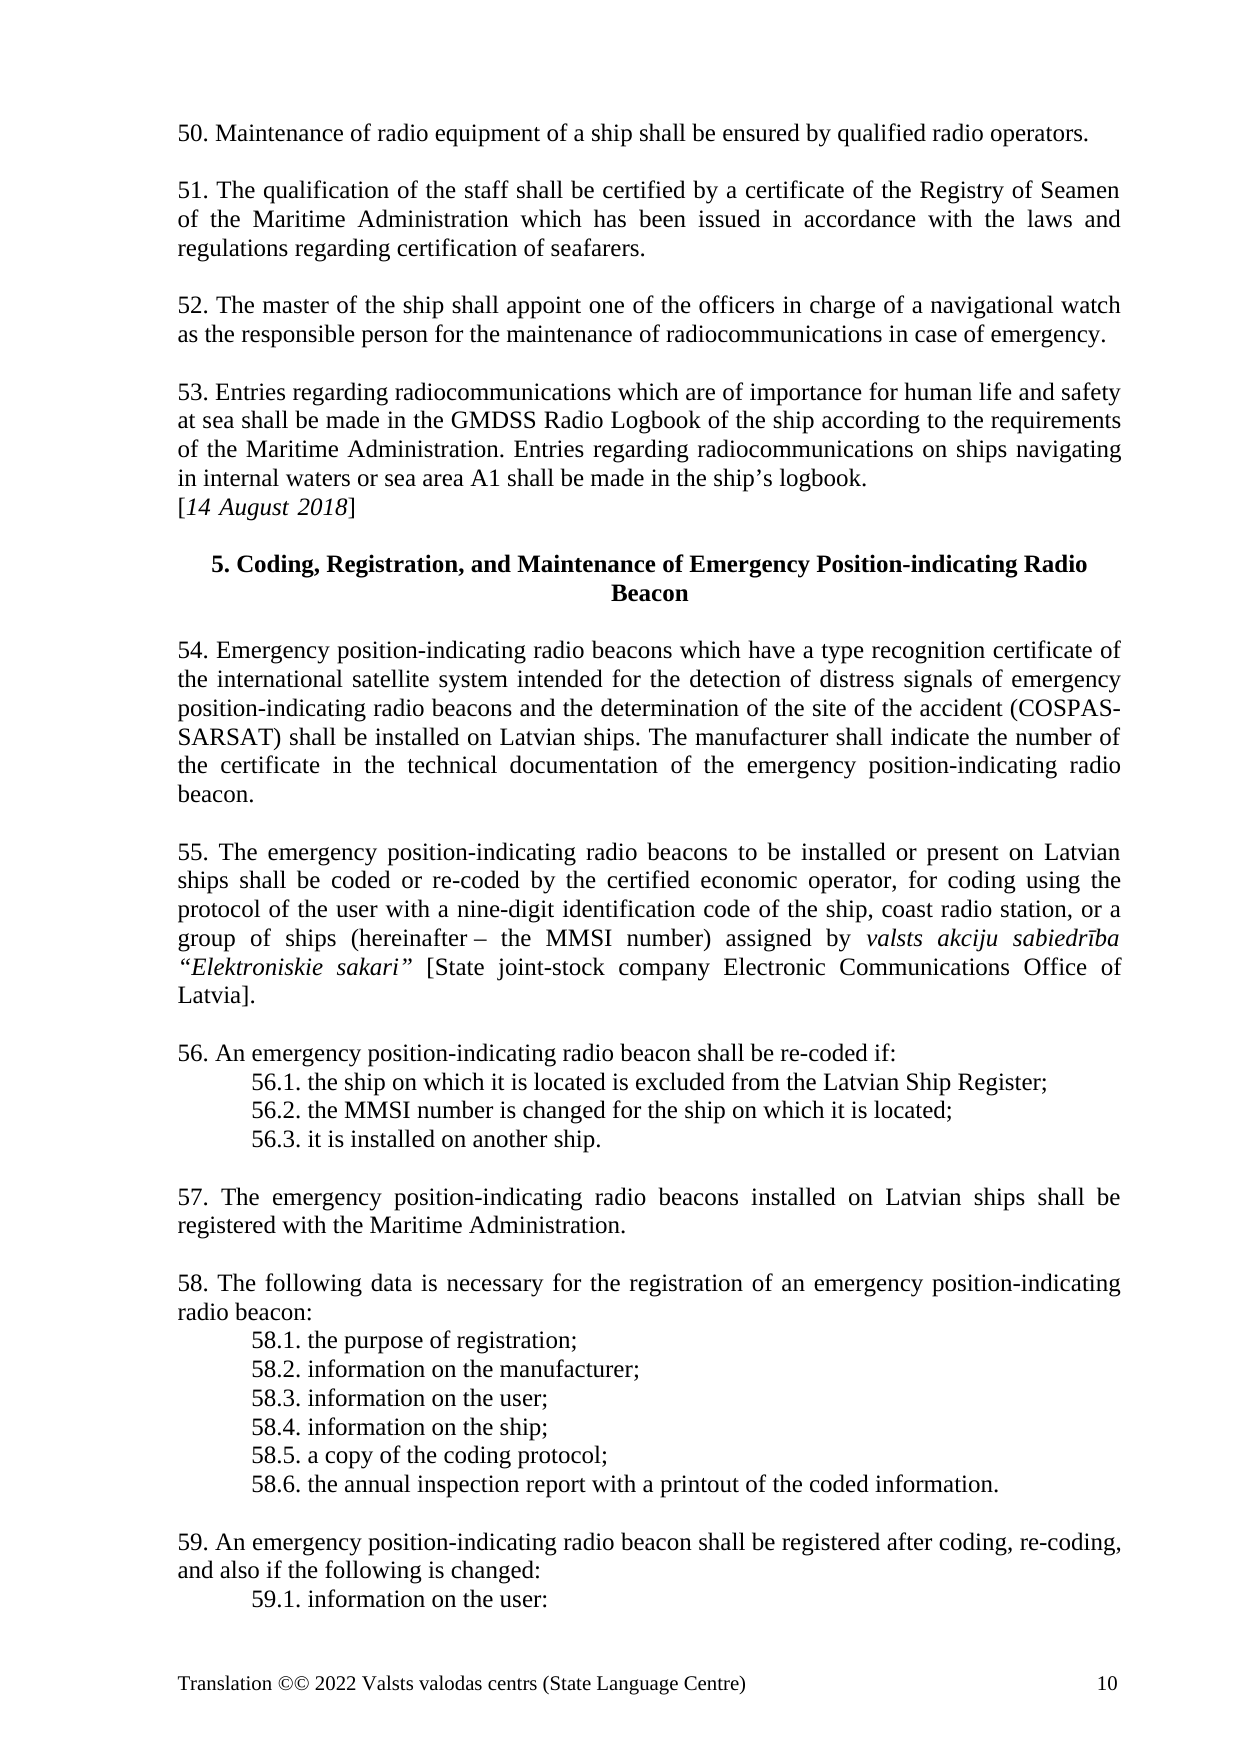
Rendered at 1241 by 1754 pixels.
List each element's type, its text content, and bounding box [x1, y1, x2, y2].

text 57. The emergency position-indicating radio beacons installed on Latvian ships shall be registered with the Maritime Administration. [177, 1182, 1122, 1239]
text 56. An emergency position-indicating radio beacon shall be re-coded if: [177, 1038, 1122, 1067]
text 56.1. the ship on which it is located is excluded from the Latvian Ship Register; [177, 1067, 1122, 1096]
text 54. Emergency position-indicating radio beacons which have a type recognition certificate of the international satellite system intended for the detection of distress signals of emergency position-indicating radio beacons and the determination of the site of the accident (COSPAS-SARSAT) shall be installed on Latvian ships. The manufacturer shall indicate the number of the certificate in the technical documentation of the emergency position-indicating radio beacon. [177, 636, 1122, 808]
text 53. Entries regarding radiocommunications which are of importance for human life and safety at sea shall be made in the GMDSS Radio Logbook of the ship according to the requirements of the Maritime Administration. Entries regarding radiocommunications on ships navigating in internal waters or sea area A1 shall be made in the ship’s logbook. [177, 377, 1122, 492]
text 5. Coding, Registration, and Maintenance of Emergency Position-indicating Radio Beacon [177, 549, 1122, 607]
text [14 August 2018] [177, 492, 1122, 521]
text 50. Maintenance of radio equipment of a ship shall be ensured by qualified radio operators. [177, 118, 1122, 147]
text 58.3. information on the user; [177, 1383, 1122, 1412]
text 51. The qualification of the staff shall be certified by a certificate of the Registry of Seamen of the Maritime Administration which has been issued in accordance with the laws and regulations regarding certification of seafarers. [177, 176, 1122, 262]
text 59.1. information on the user: [177, 1584, 1122, 1613]
text 56.3. it is installed on another ship. [177, 1124, 1122, 1153]
text 58.4. information on the ship; [177, 1412, 1122, 1441]
text 58.6. the annual inspection report with a printout of the coded information. [177, 1469, 1122, 1498]
text 55. The emergency position-indicating radio beacons to be installed or present on Latvian ships shall be coded or re-coded by the certified economic operator, for coding using the protocol of the user with a nine-digit identification code of the ship, coast radio station, or a group of ships (hereinafter – the MMSI number) assigned by valsts akciju sabiedrība “Elektroniskie sakari” [State joint-stock company Electronic Communications Office of Latvia]. [177, 837, 1122, 1009]
text 59. An emergency position-indicating radio beacon shall be registered after coding, re-coding, and also if the following is changed: [177, 1527, 1122, 1584]
text 56.2. the MMSI number is changed for the ship on which it is located; [177, 1096, 1122, 1124]
text 58.1. the purpose of registration; [177, 1326, 1122, 1354]
text 58.2. information on the manufacturer; [177, 1354, 1122, 1383]
text 58. The following data is necessary for the registration of an emergency position-indicating radio beacon: [177, 1268, 1122, 1326]
text 58.5. a copy of the coding protocol; [177, 1441, 1122, 1469]
text 52. The master of the ship shall appoint one of the officers in charge of a navigational watch as the responsible person for the maintenance of radiocommunications in case of emergency. [177, 291, 1122, 348]
